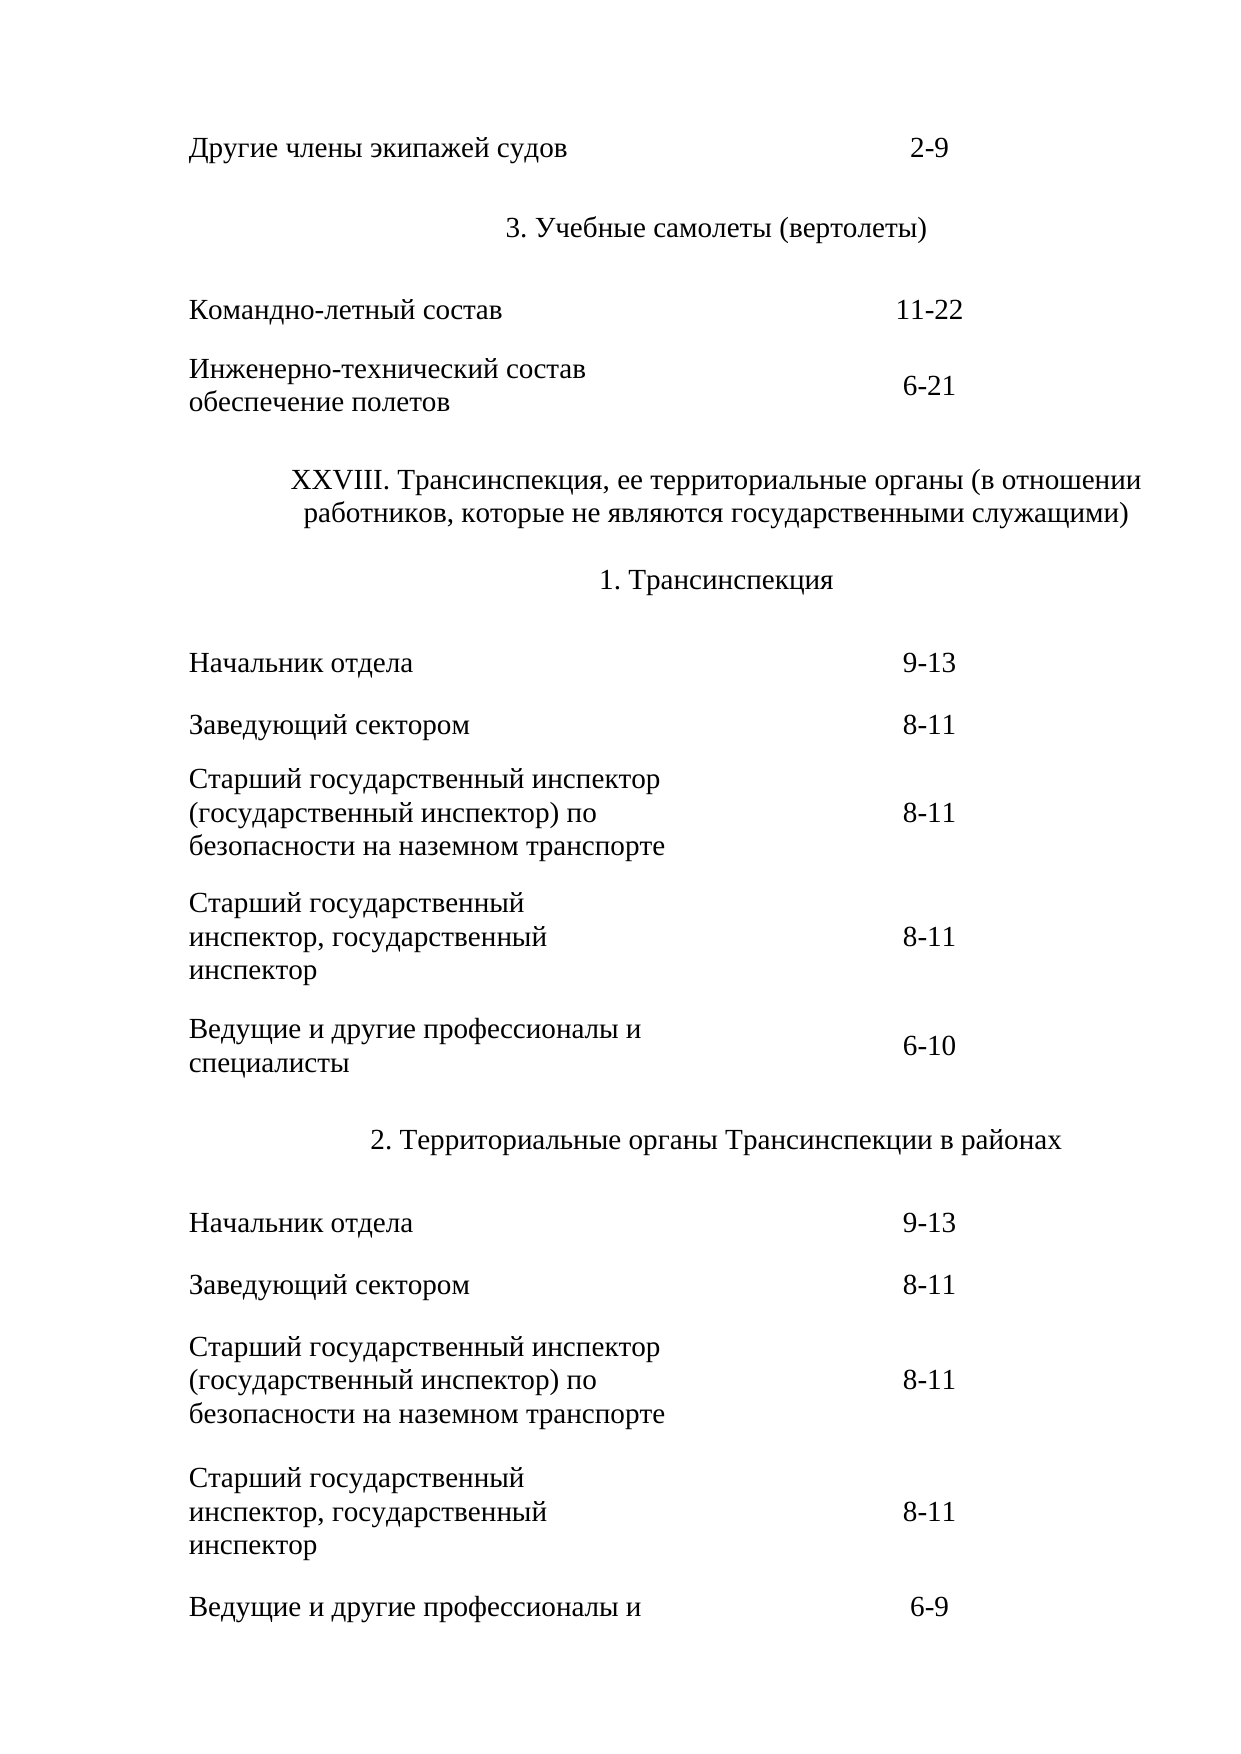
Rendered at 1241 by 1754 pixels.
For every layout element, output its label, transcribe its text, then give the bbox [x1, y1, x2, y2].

table_cell 6-21 [679, 340, 1180, 428]
table_cell Инженерно-технический состав обеспечение полетов [177, 340, 679, 428]
table_cell 6-10 [679, 1001, 1180, 1088]
table_cell Старший государственный инспектор (государственный инспектор) по безопасности на наземном транспорте [177, 753, 679, 870]
table_header Начальник отдела [177, 1189, 679, 1255]
table_cell 8-11 [679, 1255, 1180, 1313]
table_cell Заведующий сектором [177, 695, 679, 753]
table_cell 8-11 [679, 1445, 1180, 1576]
table_cell 8-11 [679, 695, 1180, 753]
table_cell Старший государственный инспектор, государственный инспектор [177, 1445, 679, 1576]
table_cell Другие члены экипажей судов [177, 118, 679, 176]
table_header Начальник отдела [177, 630, 679, 695]
table_cell Ведущие и другие профессионалы и специалисты [177, 1001, 679, 1088]
text XXVIII. Трансинспекция, ее территориальные органы (в отношении [177, 462, 1181, 495]
text 3. Учебные самолеты (вертолеты) [177, 210, 1181, 243]
table_cell Старший государственный инспектор, государственный инспектор [177, 870, 679, 1001]
table_header 11-22 [679, 277, 1180, 340]
table_cell 8-11 [679, 753, 1180, 870]
text работников, которые не являются государственными служащими) [177, 495, 1181, 529]
table_cell 6-9 [679, 1576, 1180, 1636]
text 2. Территориальные органы Трансинспекции в районах [177, 1122, 1181, 1156]
table_cell 8-11 [679, 870, 1180, 1001]
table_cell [177, 1576, 679, 1636]
table_cell Старший государственный инспектор (государственный инспектор) по безопасности на наземном транспорте [177, 1314, 679, 1445]
table_cell Заведующий сектором [177, 1255, 679, 1313]
table_cell 8-11 [679, 1314, 1180, 1445]
table_header 9-13 [679, 1189, 1180, 1255]
text 1. Трансинспекция [177, 562, 1181, 596]
table_header Командно-летный состав [177, 277, 679, 340]
table_header 9-13 [679, 630, 1180, 695]
table_cell 2-9 [679, 118, 1180, 176]
